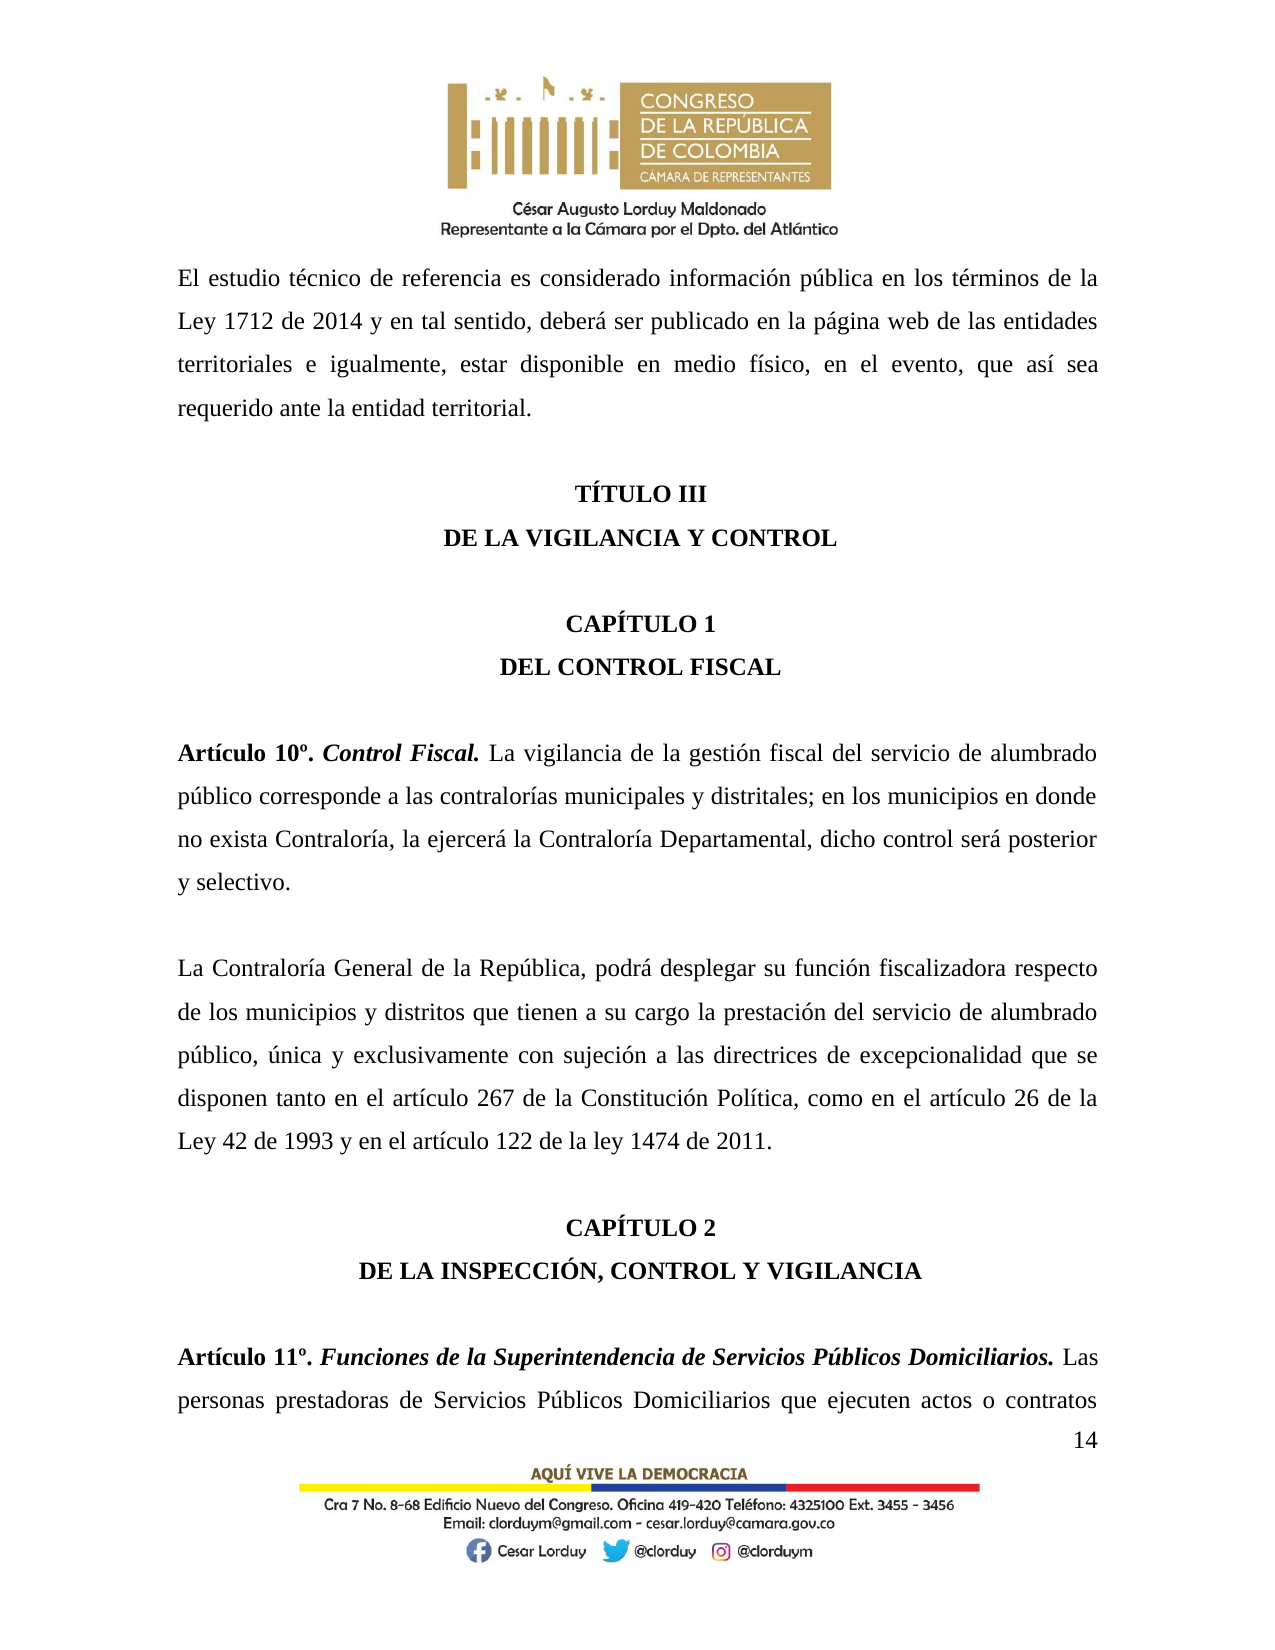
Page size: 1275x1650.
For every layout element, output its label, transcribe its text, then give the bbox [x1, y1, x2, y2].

text El estudio técnico de referencia es considerado información pública en los términos de la Ley 1712 de 2014 y en tal sentido, deberá ser publicado en la página web de las entidades territoriales e igualmente, estar disponible en medio físico, en el evento, que así sea requerido ante la entidad territorial. [177, 263, 1098, 421]
text La Contraloría General de la República, podrá desplegar su función fiscalizadora respecto de los municipios y distritos que tienen a su cargo la prestación del servicio de alumbrado público, única y exclusivamente con sujeción a las directrices de excepcionalidad que se disponen tanto en el artículo 267 de la Constitución Política, como en el artículo 26 de la Ley 42 de 1993 y en el artículo 122 de la ley 1474 de 2011. [177, 953, 1098, 1155]
text DE LA INSPECCIÓN, CONTROL Y VIGILANCIA [162, 1256, 1119, 1284]
subtitle CAPÍTULO 2 [163, 1213, 1119, 1242]
text Artículo 10º. Control Fiscal. La vigilancia de la gestión fiscal del servicio de alumbrado público corresponde a las contralorías municipales y distritales; en los municipios en donde no exista Contraloría, la ejercerá la Contraloría Departamental, dicho control será posterior y selectivo. [177, 738, 1098, 896]
text DE LA VIGILANCIA Y CONTROL [162, 523, 1119, 551]
picture [298, 1463, 981, 1563]
subtitle TÍTULO III [163, 479, 1119, 508]
picture [437, 73, 839, 240]
text CAPÍTULO 1 [163, 609, 1119, 638]
text DEL CONTROL FISCAL [162, 652, 1119, 681]
